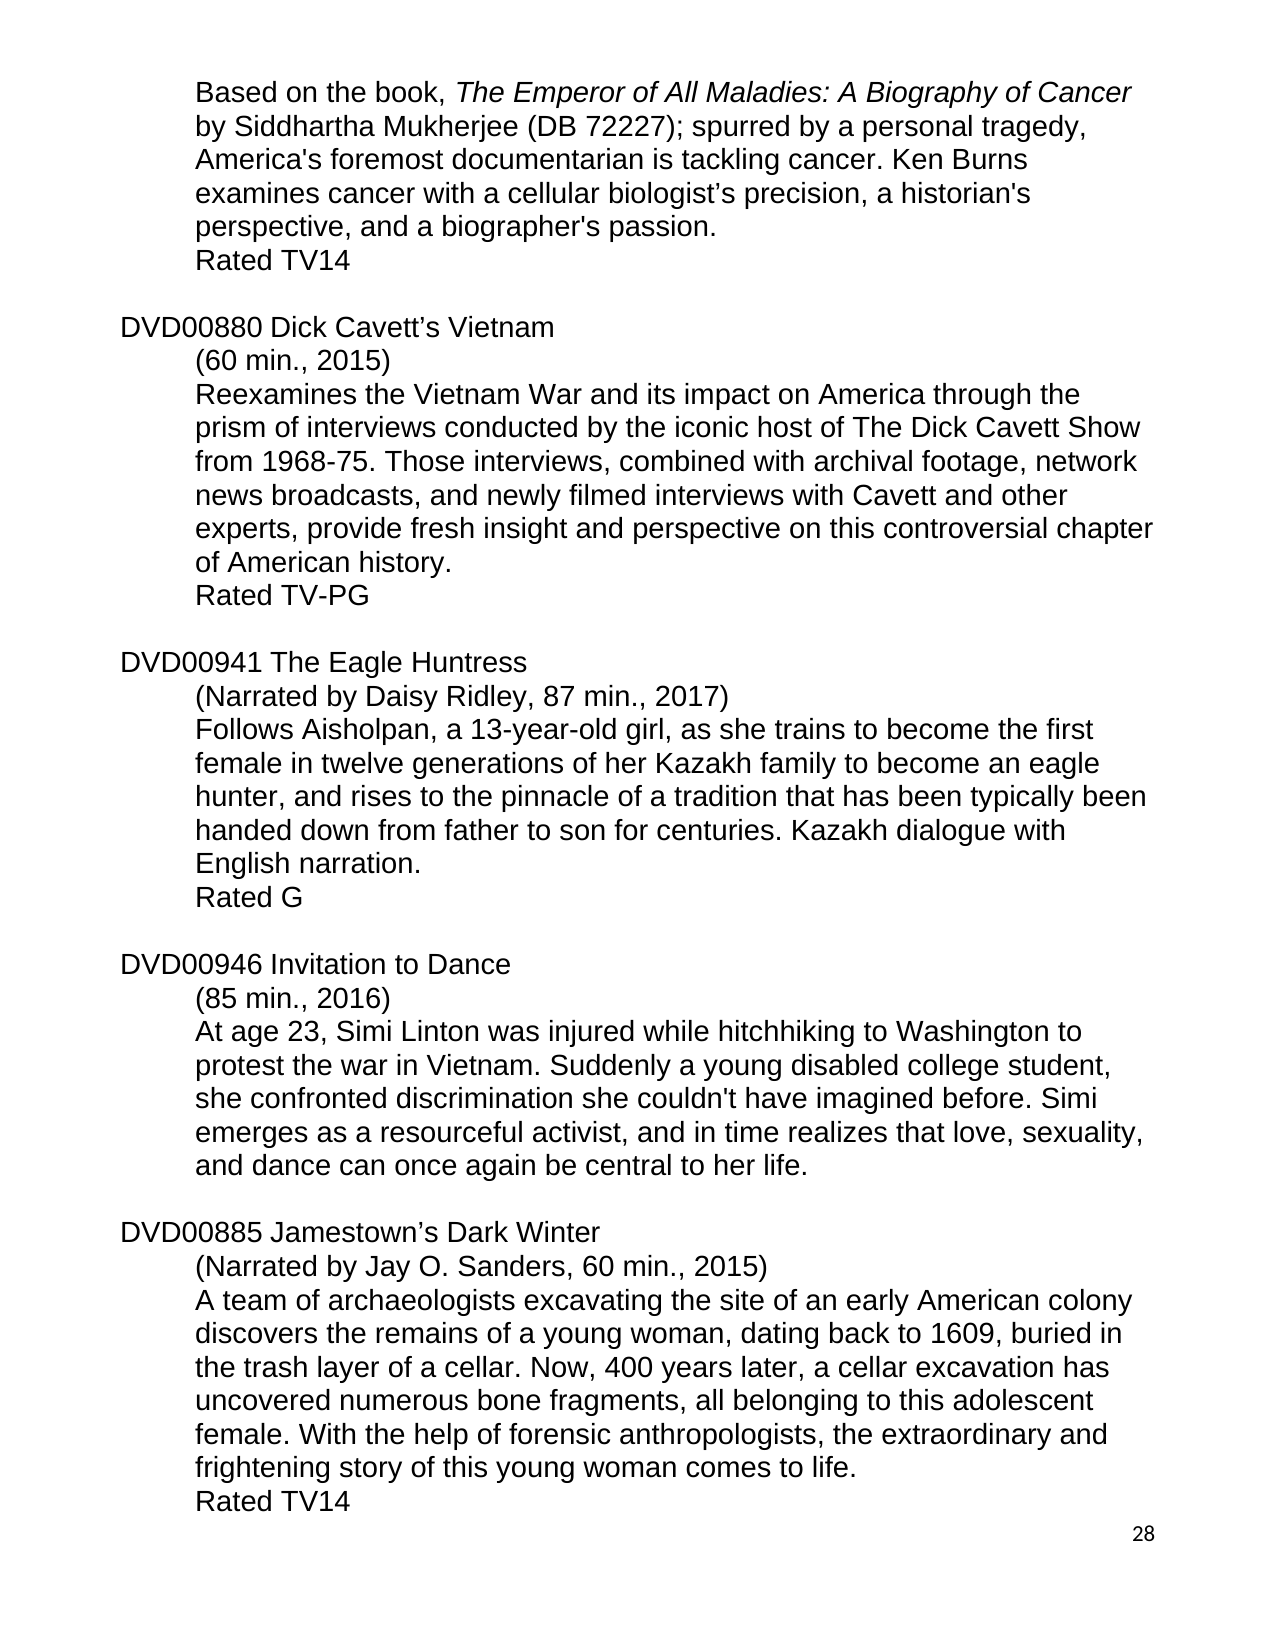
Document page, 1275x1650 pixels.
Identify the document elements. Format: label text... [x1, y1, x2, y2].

text DVD00946 Invitation to Dance [120, 947, 1155, 981]
text (85 min., 2016) [120, 981, 1155, 1014]
text (60 min., 2015) [120, 343, 1155, 377]
text DVD00880 Dick Cavett’s Vietnam [120, 310, 1155, 343]
text DVD00941 The Eagle Huntress [120, 645, 1155, 679]
text A team of archaeologists excavating the site of an early American colony discovers the remains of a young woman, dating back to 1609, buried in the trash layer of a cellar. Now, 400 years later, a cellar excavation has uncovered numerous bone fragments, all belonging to this adolescent female. With the help of forensic anthropologists, the extraordinary and frightening story of this young woman comes to life. [195, 1282, 1155, 1484]
text Rated TV14 [120, 1484, 1155, 1517]
text Rated G [195, 880, 1155, 913]
text Based on the book, The Emperor of All Maladies: A Biography of Cancer by Siddhartha Mukherjee (DB 72227); spurred by a personal tragedy, America's foremost documentarian is tackling cancer. Ken Burns examines cancer with a cellular biologist’s precision, a historian's perspective, and a biographer's passion. [195, 75, 1155, 243]
text At age 23, Simi Linton was injured while hitchhiking to Washington to protest the war in Vietnam. Suddenly a young disabled college student, she confronted discrimination she couldn't have imagined before. Simi emerges as a resourceful activist, and in time realizes that love, sexuality, and dance can once again be central to her life. [195, 1014, 1155, 1182]
text (Narrated by Jay O. Sanders, 60 min., 2015) [120, 1249, 1155, 1282]
text (Narrated by Daisy Ridley, 87 min., 2017) [120, 679, 1155, 712]
text Follows Aisholpan, a 13-year-old girl, as she trains to become the first female in twelve generations of her Kazakh family to become an eagle hunter, and rises to the pinnacle of a tradition that has been typically been handed down from father to son for centuries. Kazakh dialogue with English narration. [195, 712, 1155, 880]
text Reexamines the Vietnam War and its impact on America through the prism of interviews conducted by the iconic host of The Dick Cavett Show from 1968-75. Those interviews, combined with archival footage, network news broadcasts, and newly filmed interviews with Cavett and other experts, provide fresh insight and perspective on this controversial chapter of American history. [195, 377, 1155, 578]
text Rated TV-PG [120, 578, 1155, 612]
text Rated TV14 [120, 243, 1155, 276]
text DVD00885 Jamestown’s Dark Winter [120, 1215, 1155, 1249]
